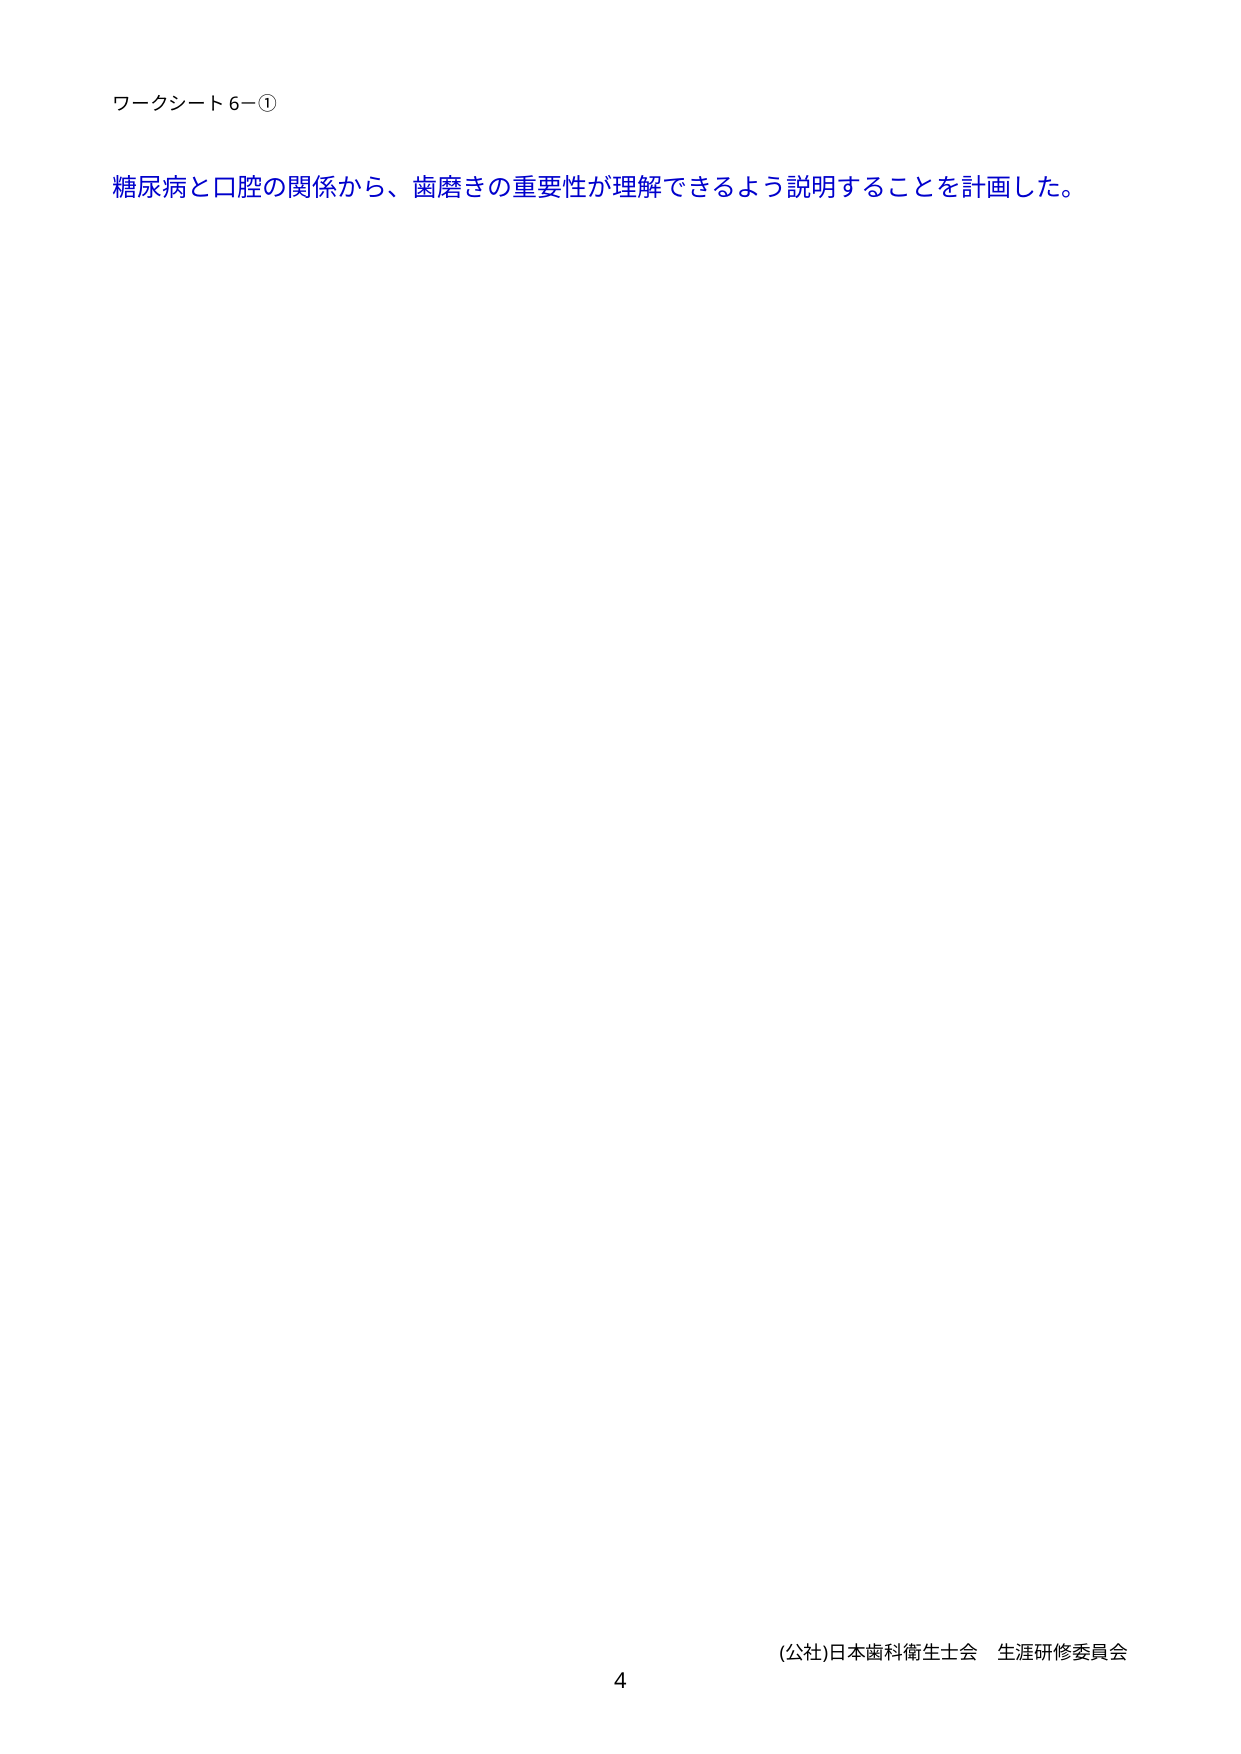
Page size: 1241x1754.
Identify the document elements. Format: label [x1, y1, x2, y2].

text [112, 167, 1128, 204]
